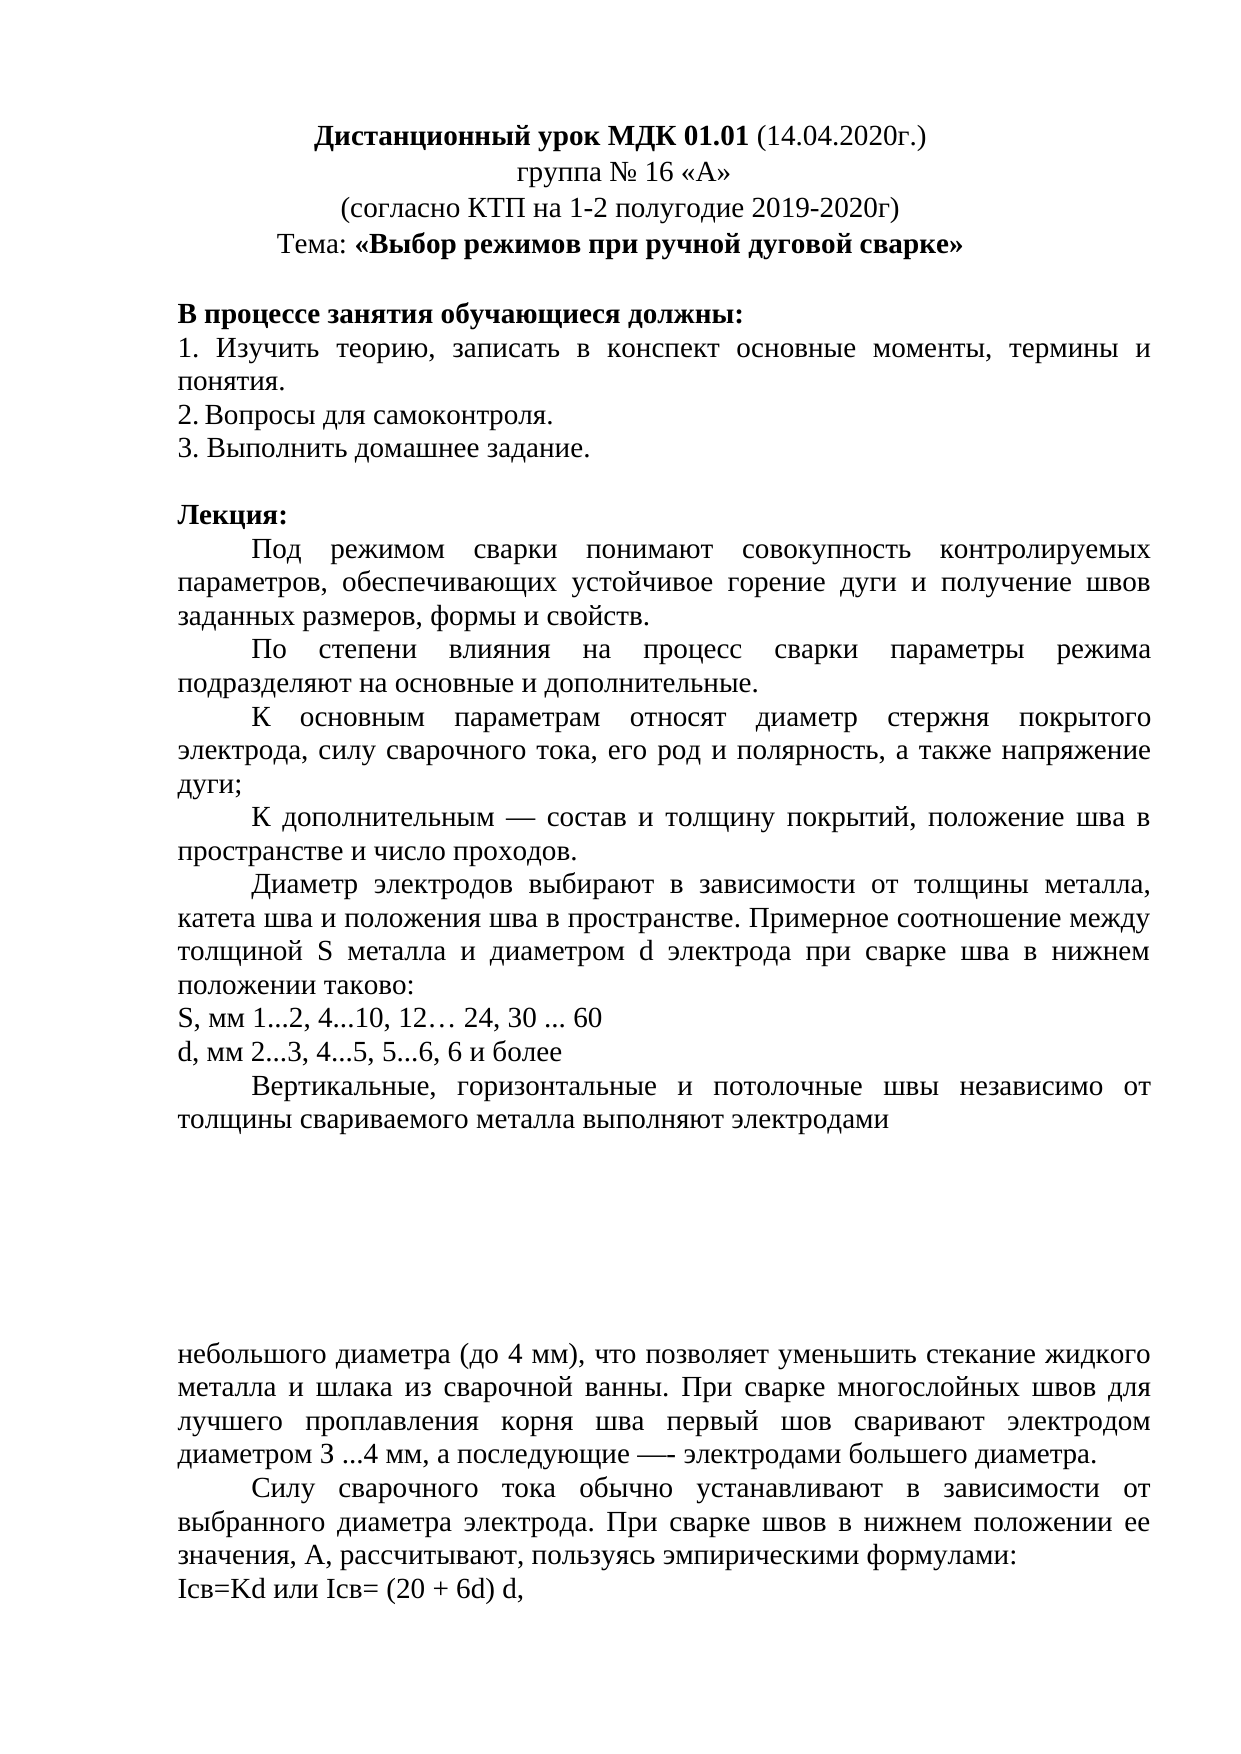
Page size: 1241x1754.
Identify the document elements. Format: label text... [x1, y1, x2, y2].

text 1. Изучить теорию, записать в конспект основные моменты, термины и понятия. [177, 330, 1152, 397]
text По степени влияния на процесс сварки параметры режима подразделяют на основные и дополнительные. [177, 632, 1152, 699]
text (согласно КТП на 1-2 полугодие 2019-2020г) [88, 190, 1152, 224]
text В процессе занятия обучающиеся должны: [177, 296, 1152, 330]
text Дистанционный урок МДК 01.01 (14.04.2020г.) [88, 118, 1152, 152]
text 3. Выполнить домашнее задание. [177, 430, 1152, 464]
text группа № 16 «А» [88, 154, 1152, 188]
text Под режимом сварки понимают совокупность контролируемых параметров, обеспечивающих устойчивое горение дуги и получение швов заданных размеров, формы и свойств. [177, 531, 1152, 632]
text К дополнительным — состав и толщину покрытий, положение шва в пространстве и число проходов. [177, 799, 1152, 866]
text К основным параметрам относят диаметр стержня покрытого электрода, силу сварочного тока, его род и полярность, а также напряжение дуги; [177, 699, 1152, 799]
text Силу сварочного тока обычно устанавливают в зависимости от выбранного диаметра электрода. При сварке швов в нижнем положении ее значения, А, рассчитывают, пользуясь эмпирическими формулами: [177, 1470, 1152, 1571]
text 2. Вопросы для самоконтроля. [177, 397, 1152, 430]
text Лекция: [177, 497, 1152, 531]
text Тема: «Выбор режимов при ручной дуговой сварке» [88, 227, 1152, 260]
text d, мм 2...3, 4...5, 5...6, 6 и более [177, 1034, 1152, 1068]
text Iсв=Kd или Iсв= (20 + 6d) d, [177, 1571, 1152, 1604]
text Диаметр электродов выбирают в зависимости от толщины металла, катета шва и положения шва в пространстве. Примерное соотношение между толщиной S металла и диаметром d электрода при сварке шва в нижнем положении таково: [177, 866, 1152, 1001]
text S, мм 1...2, 4...10, 12… 24, 30 ... 60 [177, 1001, 1152, 1034]
text небольшого диаметра (до 4 мм), что позволяет уменьшить стекание жидкого металла и шлака из сварочной ванны. При сварке многослойных швов для лучшего проплавления корня шва первый шов сваривают электродом диаметром З ...4 мм, а последующие —- электродами большего диаметра. [177, 1336, 1152, 1470]
text Вертикальные, горизонтальные и потолочные швы независимо от толщины свариваемого металла выполняют электродами [177, 1068, 1152, 1135]
